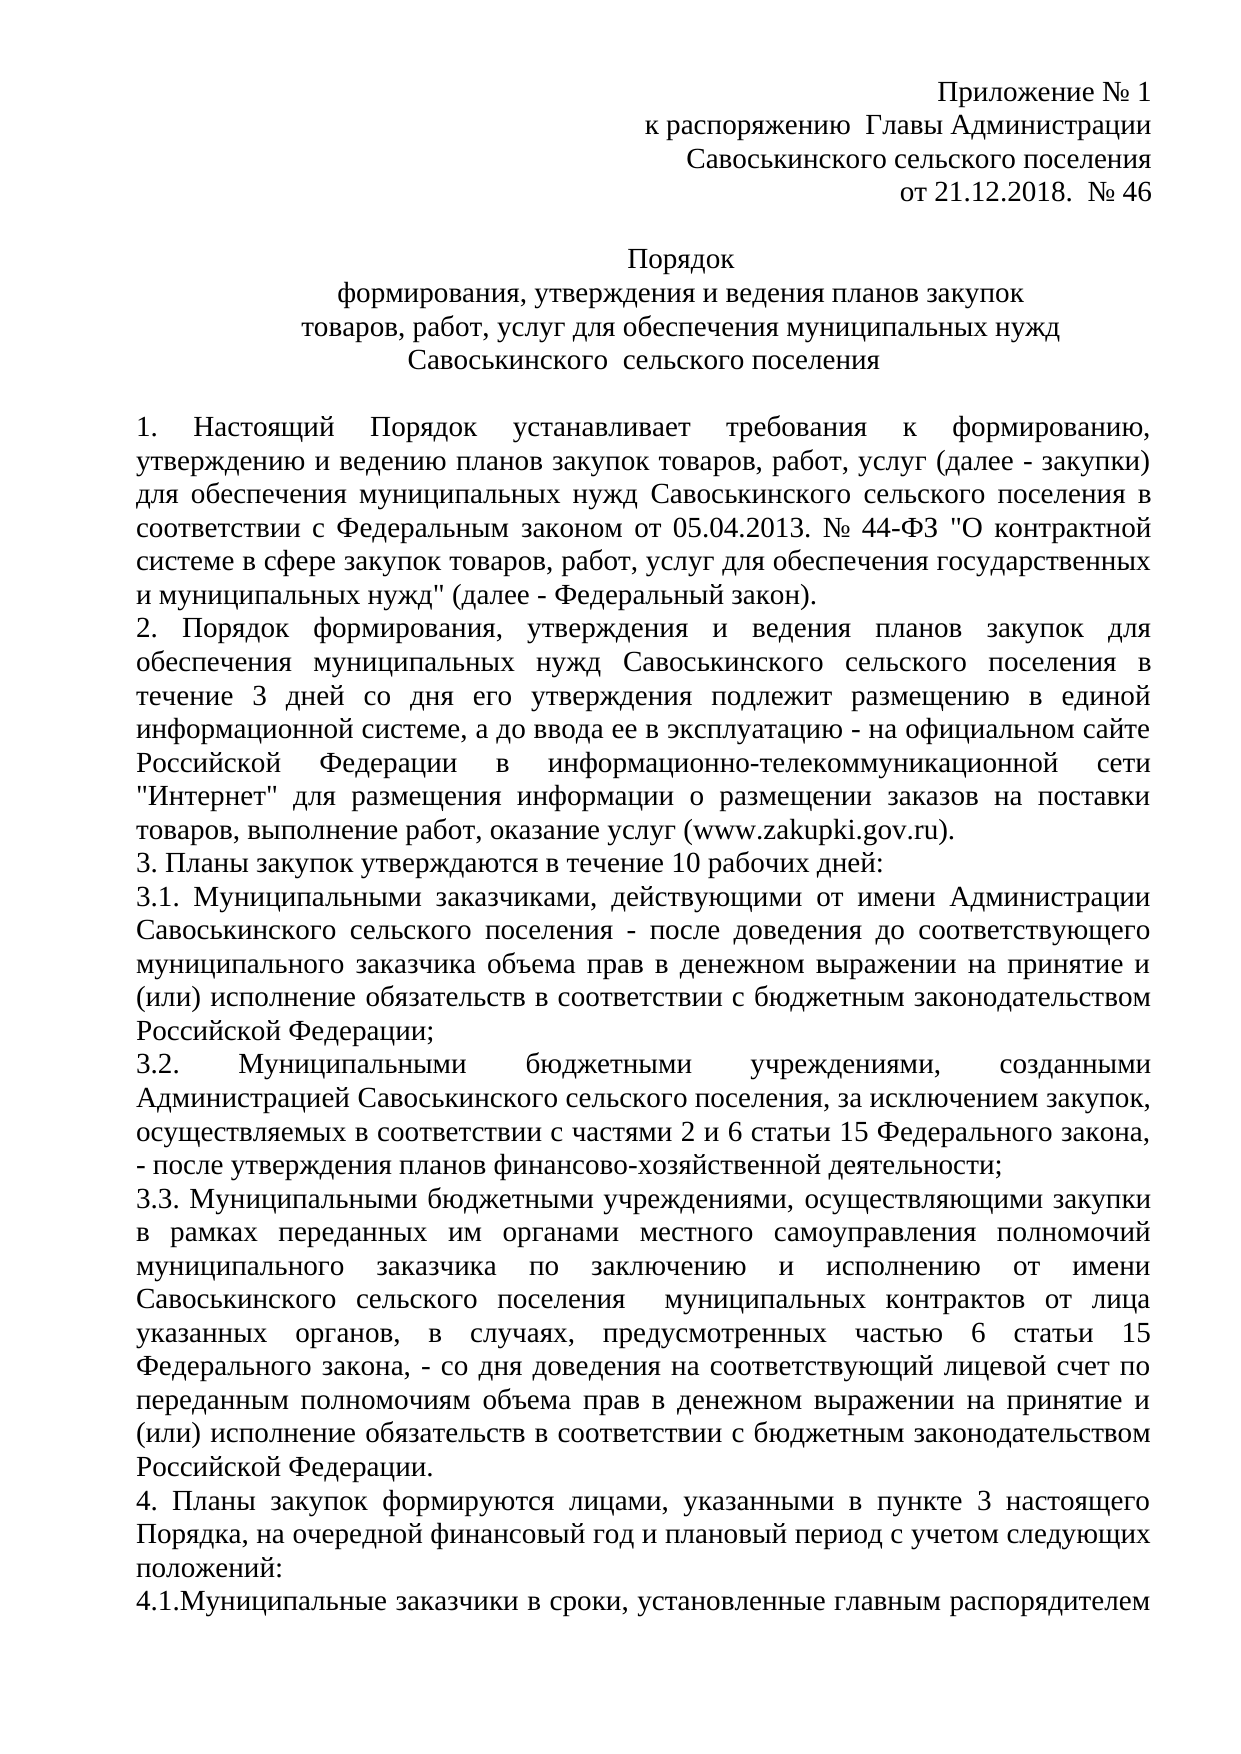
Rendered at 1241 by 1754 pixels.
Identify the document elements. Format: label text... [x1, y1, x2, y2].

text формирования, утверждения и ведения планов закупок [136, 275, 1152, 309]
text Савоськинского сельского поселения [136, 141, 1152, 174]
text Приложение № 1 [136, 74, 1152, 107]
text 4. Планы закупок формируются лицами, указанными в пункте 3 настоящего Порядка, на очередной финансовый год и плановый период с учетом следующих положений: [136, 1483, 1152, 1583]
text 3.1. Муниципальными заказчиками, действующими от имени Администрации Савоськинского сельского поселения - после доведения до соответствующего муниципального заказчика объема прав в денежном выражении на принятие и (или) исполнение обязательств в соответствии с бюджетным законодательством Российской Федерации; [136, 879, 1152, 1047]
text от 21.12.2018. № 46 [136, 174, 1152, 208]
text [136, 1583, 1152, 1617]
text 3.2. Муниципальными бюджетными учреждениями, созданными Администрацией Савоськинского сельского поселения, за исключением закупок, осуществляемых в соответствии с частями 2 и 6 статьи 15 Федерального закона, - после утверждения планов финансово-хозяйственной деятельности; [136, 1047, 1152, 1181]
text 3. Планы закупок утверждаются в течение 10 рабочих дней: [136, 845, 1152, 879]
text товаров, работ, услуг для обеспечения муниципальных нужд Савоськинского сельского поселения [136, 309, 1152, 376]
text 3.3. Муниципальными бюджетными учреждениями, осуществляющими закупки в рамках переданных им органами местного самоуправления полномочий муниципального заказчика по заключению и исполнению от имени Савоськинского сельского поселения муниципальных контрактов от лица указанных органов, в случаях, предусмотренных частью 6 статьи 15 Федерального закона, - со дня доведения на соответствующий лицевой счет по переданным полномочиям объема прав в денежном выражении на принятие и (или) исполнение обязательств в соответствии с бюджетным законодательством Российской Федерации. [136, 1181, 1152, 1483]
text Порядок [136, 242, 1152, 275]
text 1. Настоящий Порядок устанавливает требования к формированию, утверждению и ведению планов закупок товаров, работ, услуг (далее - закупки) для обеспечения муниципальных нужд Савоськинского сельского поселения в соответствии с Федеральным законом от 05.04.2013. № 44-ФЗ "О контрактной системе в сфере закупок товаров, работ, услуг для обеспечения государственных и муниципальных нужд" (далее - Федеральный закон). [136, 409, 1152, 611]
text 2. Порядок формирования, утверждения и ведения планов закупок для обеспечения муниципальных нужд Савоськинского сельского поселения в течение 3 дней со дня его утверждения подлежит размещению в единой информационной системе, а до ввода ее в эксплуатацию - на официальном сайте Российской Федерации в информационно-телекоммуникационной сети "Интернет" для размещения информации о размещении заказов на поставки товаров, выполнение работ, оказание услуг (www.zakupki.gov.ru). [136, 611, 1152, 845]
text к распоряжению Главы Администрации [136, 107, 1152, 141]
